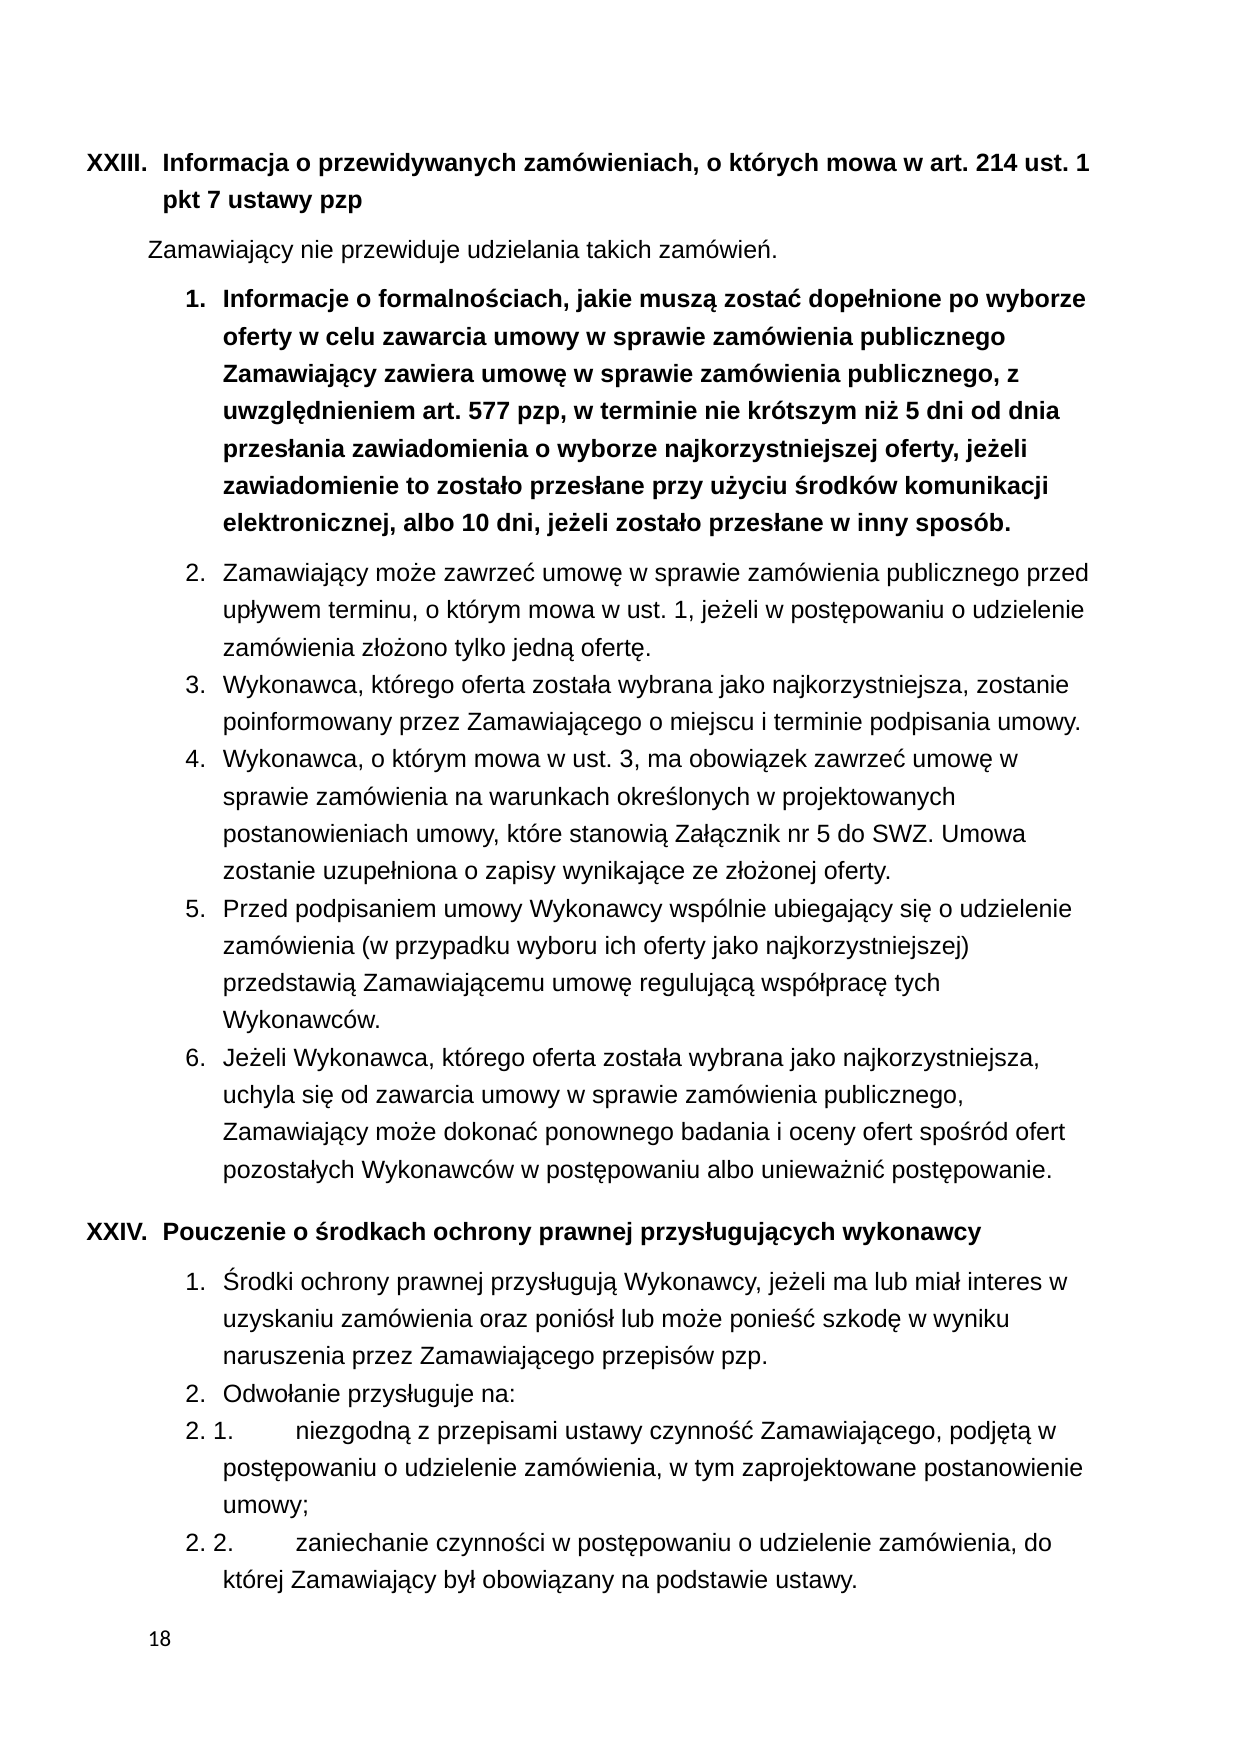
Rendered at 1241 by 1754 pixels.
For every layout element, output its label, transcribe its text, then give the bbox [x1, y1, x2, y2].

list Środki ochrony prawnej przysługują Wykonawcy, jeżeli ma lub miał interes w uzyskaniu zamówienia oraz poniósł lub może ponieść szkodę w wyniku naruszenia przez Zamawiającego przepisów pzp. [185, 1267, 1093, 1370]
list Zamawiający może zawrzeć umowę w sprawie zamówienia publicznego przed upływem terminu, o którym mowa w ust. 1, jeżeli w postępowaniu o udzielenie zamówienia złożono tylko jedną ofertę. [185, 558, 1093, 661]
subtitle Pouczenie o środkach ochrony prawnej przysługujących wykonawcy [148, 1217, 1093, 1246]
list zaniechanie czynności w postępowaniu o udzielenie zamówienia, do której Zamawiający był obowiązany na podstawie ustawy. [185, 1528, 1093, 1594]
list Odwołanie przysługuje na: [185, 1379, 1093, 1407]
subtitle Informacje o formalnościach, jakie muszą zostać dopełnione po wyborze oferty w celu zawarcia umowy w sprawie zamówienia publicznego Zamawiający zawiera umowę w sprawie zamówienia publicznego, z uwzględnieniem art. 577 pzp, w terminie nie krótszym niż 5 dni od dnia przesłania zawiadomienia o wyborze najkorzystniejszej oferty, jeżeli zawiadomienie to zostało przesłane przy użyciu środków komunikacji elektronicznej, albo 10 dni, jeżeli zostało przesłane w inny sposób. [185, 284, 1093, 537]
list Wykonawca, którego oferta została wybrana jako najkorzystniejsza, zostanie poinformowany przez Zamawiającego o miejscu i terminie podpisania umowy. [185, 670, 1093, 736]
subtitle Informacja o przewidywanych zamówieniach, o których mowa w art. 214 ust. 1 pkt 7 ustawy pzp [148, 148, 1093, 214]
list Przed podpisaniem umowy Wykonawcy wspólnie ubiegający się o udzielenie zamówienia (w przypadku wyboru ich oferty jako najkorzystniejszej) przedstawią Zamawiającemu umowę regulującą współpracę tych Wykonawców. [185, 894, 1093, 1034]
list niezgodną z przepisami ustawy czynność Zamawiającego, podjętą w postępowaniu o udzielenie zamówienia, w tym zaprojektowane postanowienie umowy; [185, 1416, 1093, 1519]
list Wykonawca, o którym mowa w ust. 3, ma obowiązek zawrzeć umowę w sprawie zamówienia na warunkach określonych w projektowanych postanowieniach umowy, które stanowią Załącznik nr 5 do SWZ. Umowa zostanie uzupełniona o zapisy wynikające ze złożonej oferty. [185, 744, 1093, 885]
text Zamawiający nie przewiduje udzielania takich zamówień. [148, 235, 1093, 263]
list Jeżeli Wykonawca, którego oferta została wybrana jako najkorzystniejsza, uchyla się od zawarcia umowy w sprawie zamówienia publicznego, Zamawiający może dokonać ponownego badania i oceny ofert spośród ofert pozostałych Wykonawców w postępowaniu albo unieważnić postępowanie. [185, 1043, 1093, 1183]
